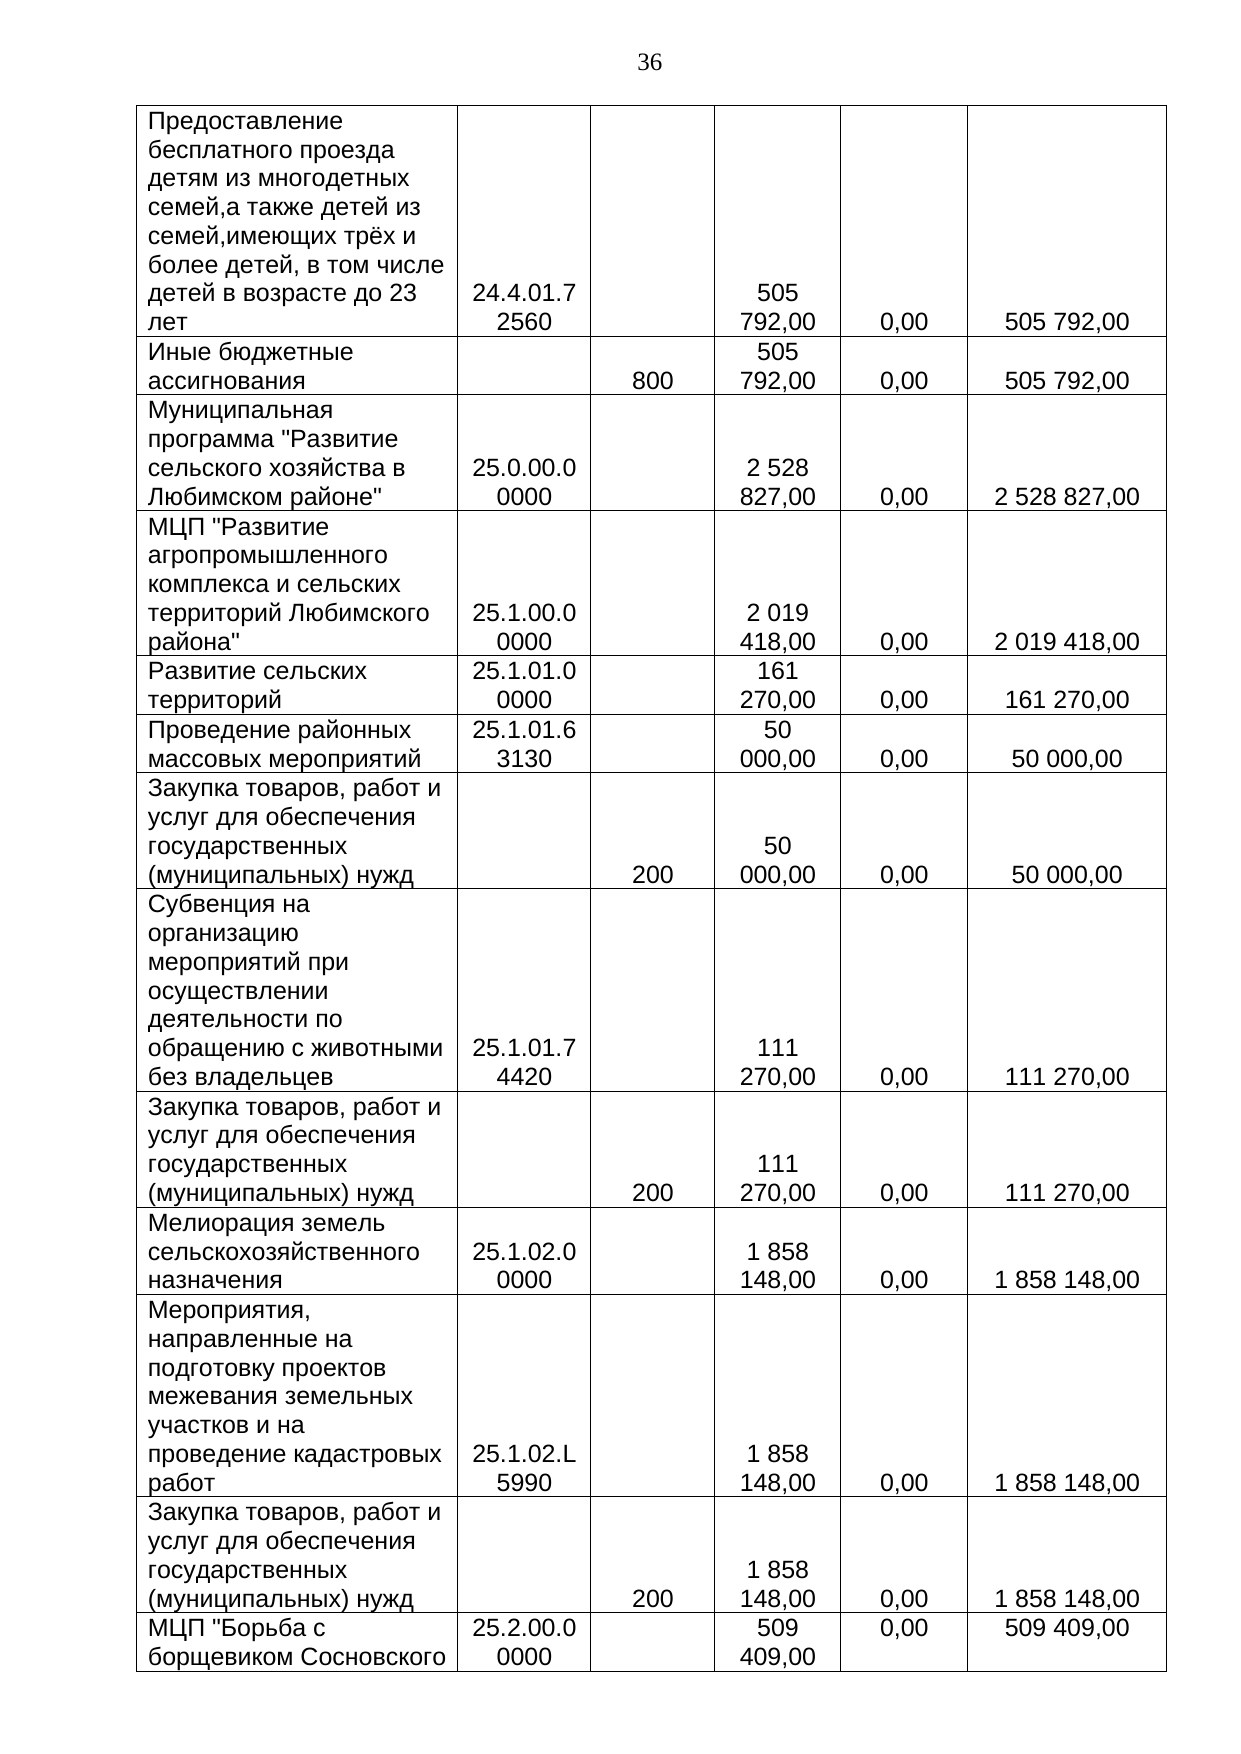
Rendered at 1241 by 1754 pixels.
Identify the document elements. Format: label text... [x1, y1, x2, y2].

table_cell 0,00 [841, 656, 967, 714]
table_cell 200 [591, 1092, 714, 1207]
table_cell 50 000,00 [968, 715, 1166, 772]
table_cell 0,00 [841, 1092, 967, 1207]
table_cell 0,00 [841, 106, 967, 336]
table_cell Муниципальная программа "Развитие сельского хозяйства в Любимском районе" [137, 395, 457, 510]
table_cell 50 000,00 [968, 773, 1166, 888]
table_cell Мелиорация земель сельскохозяйственного назначения [137, 1208, 457, 1294]
table_cell 1 858 148,00 [715, 1295, 840, 1496]
table_cell 25.1.01.74420 [458, 889, 590, 1091]
table_cell 24.4.01.72560 [458, 106, 590, 336]
table_cell 111 270,00 [715, 889, 840, 1091]
table_cell 111 270,00 [715, 1092, 840, 1207]
table_cell [591, 1295, 714, 1496]
table_cell 0,00 [841, 1613, 967, 1671]
table_cell [591, 511, 714, 655]
table_cell [458, 773, 590, 888]
table_cell Субвенция на организацию мероприятий при осуществлении деятельности по обращению с животными без владельцев [137, 889, 457, 1091]
table_cell 25.1.02.L5990 [458, 1295, 590, 1496]
table_cell 800 [591, 337, 714, 394]
table_cell [591, 1208, 714, 1294]
table_cell Проведение районных массовых мероприятий [137, 715, 457, 772]
table_cell [458, 1497, 590, 1612]
table_cell Иные бюджетные ассигнования [137, 337, 457, 394]
table_cell 505 792,00 [715, 337, 840, 394]
table_cell 200 [591, 1497, 714, 1612]
table_cell [458, 337, 590, 394]
table_cell Мероприятия, направленные на подготовку проектов межевания земельных участков и на проведение кадастровых работ [137, 1295, 457, 1496]
table_cell Предоставление бесплатного проезда детям из многодетных семей,а также детей из семей,имеющих трёх и более детей, в том числе детей в возрасте до 23 лет [137, 106, 457, 336]
table_cell Закупка товаров, работ и услуг для обеспечения государственных (муниципальных) нужд [137, 1497, 457, 1612]
table_cell 0,00 [841, 715, 967, 772]
table_cell 0,00 [841, 1295, 967, 1496]
table_cell Закупка товаров, работ и услуг для обеспечения государственных (муниципальных) нужд [137, 1092, 457, 1207]
table_cell 50 000,00 [715, 773, 840, 888]
table_cell 1 858 148,00 [715, 1497, 840, 1612]
table_cell 505 792,00 [968, 106, 1166, 336]
table_cell 25.1.01.00000 [458, 656, 590, 714]
table_cell 111 270,00 [968, 889, 1166, 1091]
table_cell 2 528 827,00 [715, 395, 840, 510]
table_cell 200 [591, 773, 714, 888]
table_cell 111 270,00 [968, 1092, 1166, 1207]
table_cell 161 270,00 [715, 656, 840, 714]
table_cell 25.1.00.00000 [458, 511, 590, 655]
table_cell 1 858 148,00 [968, 1208, 1166, 1294]
table_cell 1 858 148,00 [715, 1208, 840, 1294]
table_cell 2 019 418,00 [968, 511, 1166, 655]
table_cell МЦП "Развитие агропромышленного комплекса и сельских территорий Любимского района" [137, 511, 457, 655]
table_cell 2 528 827,00 [968, 395, 1166, 510]
table_cell 25.2.00.00000 [458, 1613, 590, 1671]
table_cell [458, 1092, 590, 1207]
table_cell Развитие сельских территорий [137, 656, 457, 714]
table_cell 0,00 [841, 511, 967, 655]
table_cell [591, 106, 714, 336]
table_cell 25.1.02.00000 [458, 1208, 590, 1294]
table_cell 0,00 [841, 337, 967, 394]
table_cell [591, 656, 714, 714]
table_cell 25.1.01.63130 [458, 715, 590, 772]
table_cell 1 858 148,00 [968, 1497, 1166, 1612]
table_cell 0,00 [841, 395, 967, 510]
table_cell 1 858 148,00 [968, 1295, 1166, 1496]
table_cell 50 000,00 [715, 715, 840, 772]
table_cell 0,00 [841, 773, 967, 888]
table_cell 505 792,00 [715, 106, 840, 336]
table_cell [591, 889, 714, 1091]
table_cell Закупка товаров, работ и услуг для обеспечения государственных (муниципальных) нужд [137, 773, 457, 888]
table_cell 0,00 [841, 889, 967, 1091]
table_cell [591, 1613, 714, 1671]
table_cell 0,00 [841, 1497, 967, 1612]
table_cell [137, 1613, 457, 1671]
table_cell 0,00 [841, 1208, 967, 1294]
table_cell [591, 395, 714, 510]
table_cell 2 019 418,00 [715, 511, 840, 655]
table_cell 25.0.00.00000 [458, 395, 590, 510]
table_cell 161 270,00 [968, 656, 1166, 714]
table_cell 505 792,00 [968, 337, 1166, 394]
table_cell 509 409,00 [715, 1613, 840, 1671]
table_cell [591, 715, 714, 772]
table_cell 509 409,00 [968, 1613, 1166, 1671]
